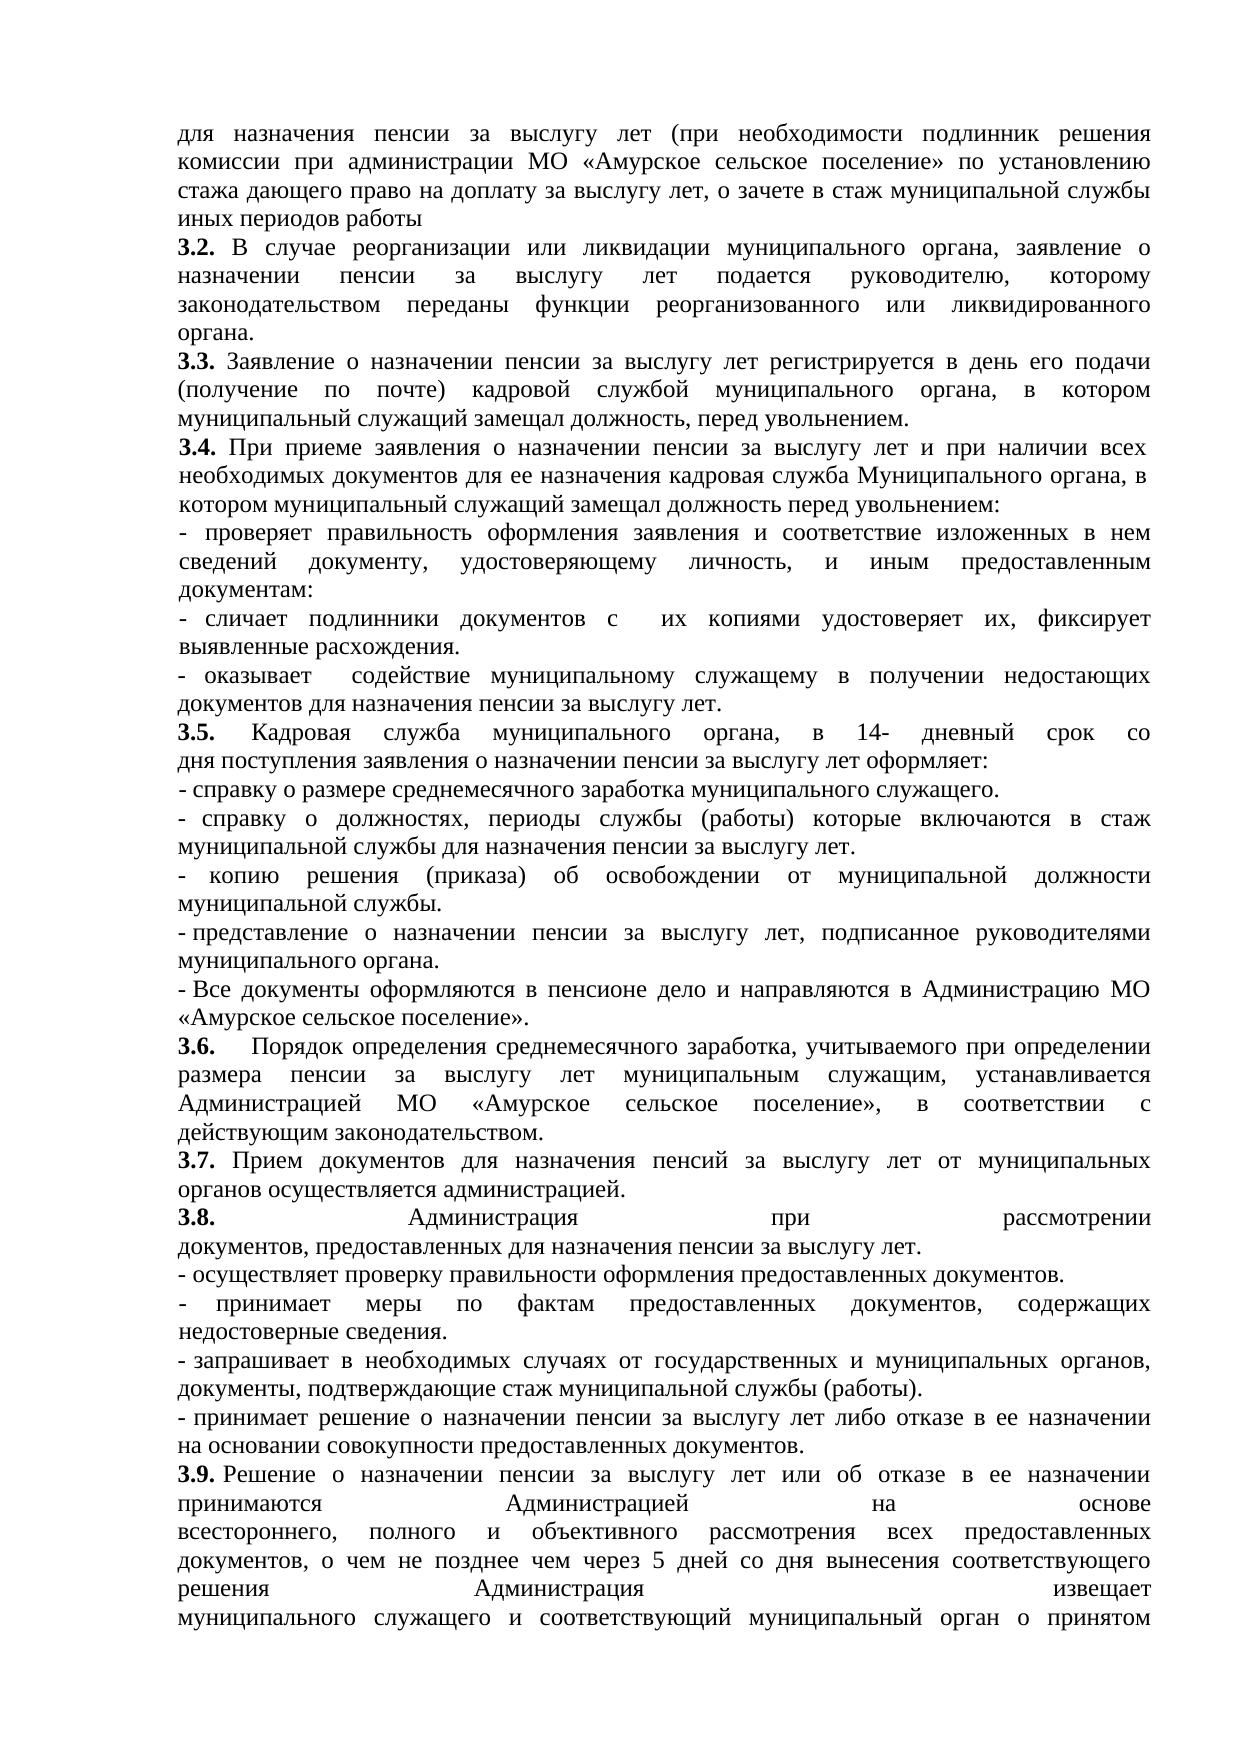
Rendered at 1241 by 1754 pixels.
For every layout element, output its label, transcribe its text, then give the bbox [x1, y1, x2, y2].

text 3.2. В случае реорганизации или ликвидации муниципального органа, заявление о назначении пенсии за выслугу лет подается руководителю, которому законодательством переданы функции реорганизованного или ликвидированного органа. [177, 232, 1152, 346]
text 3.5. Кадровая служба муниципального органа, в 14- дневный срок со дня поступления заявления о назначении пенсии за выслугу лет оформляет: [177, 717, 1152, 774]
text 3.7. Прием документов для назначения пенсий за выслугу лет от муниципальных органов осуществляется администрацией. [178, 1146, 1152, 1203]
list проверяет правильность оформления заявления и соответствие изложенных в нем сведений документу, удостоверяющему личность, и иным предоставленным документам: [179, 518, 1152, 603]
list сличает подлинники документов с их копиями удостоверяет их, фиксирует выявленные расхождения. [179, 603, 1152, 660]
text 3.6. Порядок определения среднемесячного заработка, учитываемого при определении размера пенсии за выслугу лет муниципальным служащим, устанавливается Администрацией МО «Амурское сельское поселение», в соответствии с действующим законодательством. [178, 1031, 1152, 1146]
text 3.8. Администрация при рассмотрении документов, предоставленных для назначения пенсии за выслугу лет. [178, 1203, 1152, 1260]
text - осуществляет проверку правильности оформления предоставленных документов. [178, 1260, 1152, 1288]
text - копию решения (приказа) об освобождении от муниципальной должности муниципальной службы. [178, 860, 1152, 917]
list представление о назначении пенсии за выслугу лет, подписанное руководителями муниципального органа. [178, 917, 1152, 974]
list принимает решение о назначении пенсии за выслугу лет либо отказе в ее назначении на основании совокупности предоставленных документов. [177, 1402, 1152, 1459]
text - справку о должностях, периоды службы (работы) которые включаются в стаж муниципальной службы для назначения пенсии за выслугу лет. [178, 803, 1152, 860]
text 3.3. Заявление о назначении пенсии за выслугу лет регистрируется в день его подачи (получение по почте) кадровой службой муниципального органа, в котором муниципальный служащий замещал должность, перед увольнением. [177, 346, 1152, 432]
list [177, 118, 1152, 232]
text - справку о размере среднемесячного заработка муниципального служащего. [178, 774, 1152, 803]
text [177, 1459, 1152, 1631]
text - принимает меры по фактам предоставленных документов, содержащих недостоверные сведения. [178, 1288, 1152, 1345]
text 3.4. При приеме заявления о назначении пенсии за выслугу лет и при наличии всех необходимых документов для ее назначения кадровая служба Муниципального органа, в котором муниципальный служащий замещал должность перед увольнением: [179, 432, 1148, 518]
text - оказывает содействие муниципальному служащему в получении недостающих документов для назначения пенсии за выслугу лет. [177, 660, 1152, 717]
list запрашивает в необходимых случаях от государственных и муниципальных органов, документы, подтверждающие стаж муниципальной службы (работы). [177, 1345, 1152, 1402]
list Все документы оформляются в пенсионе дело и направляются в Администрацию МО «Амурское сельское поселение». [178, 974, 1152, 1031]
